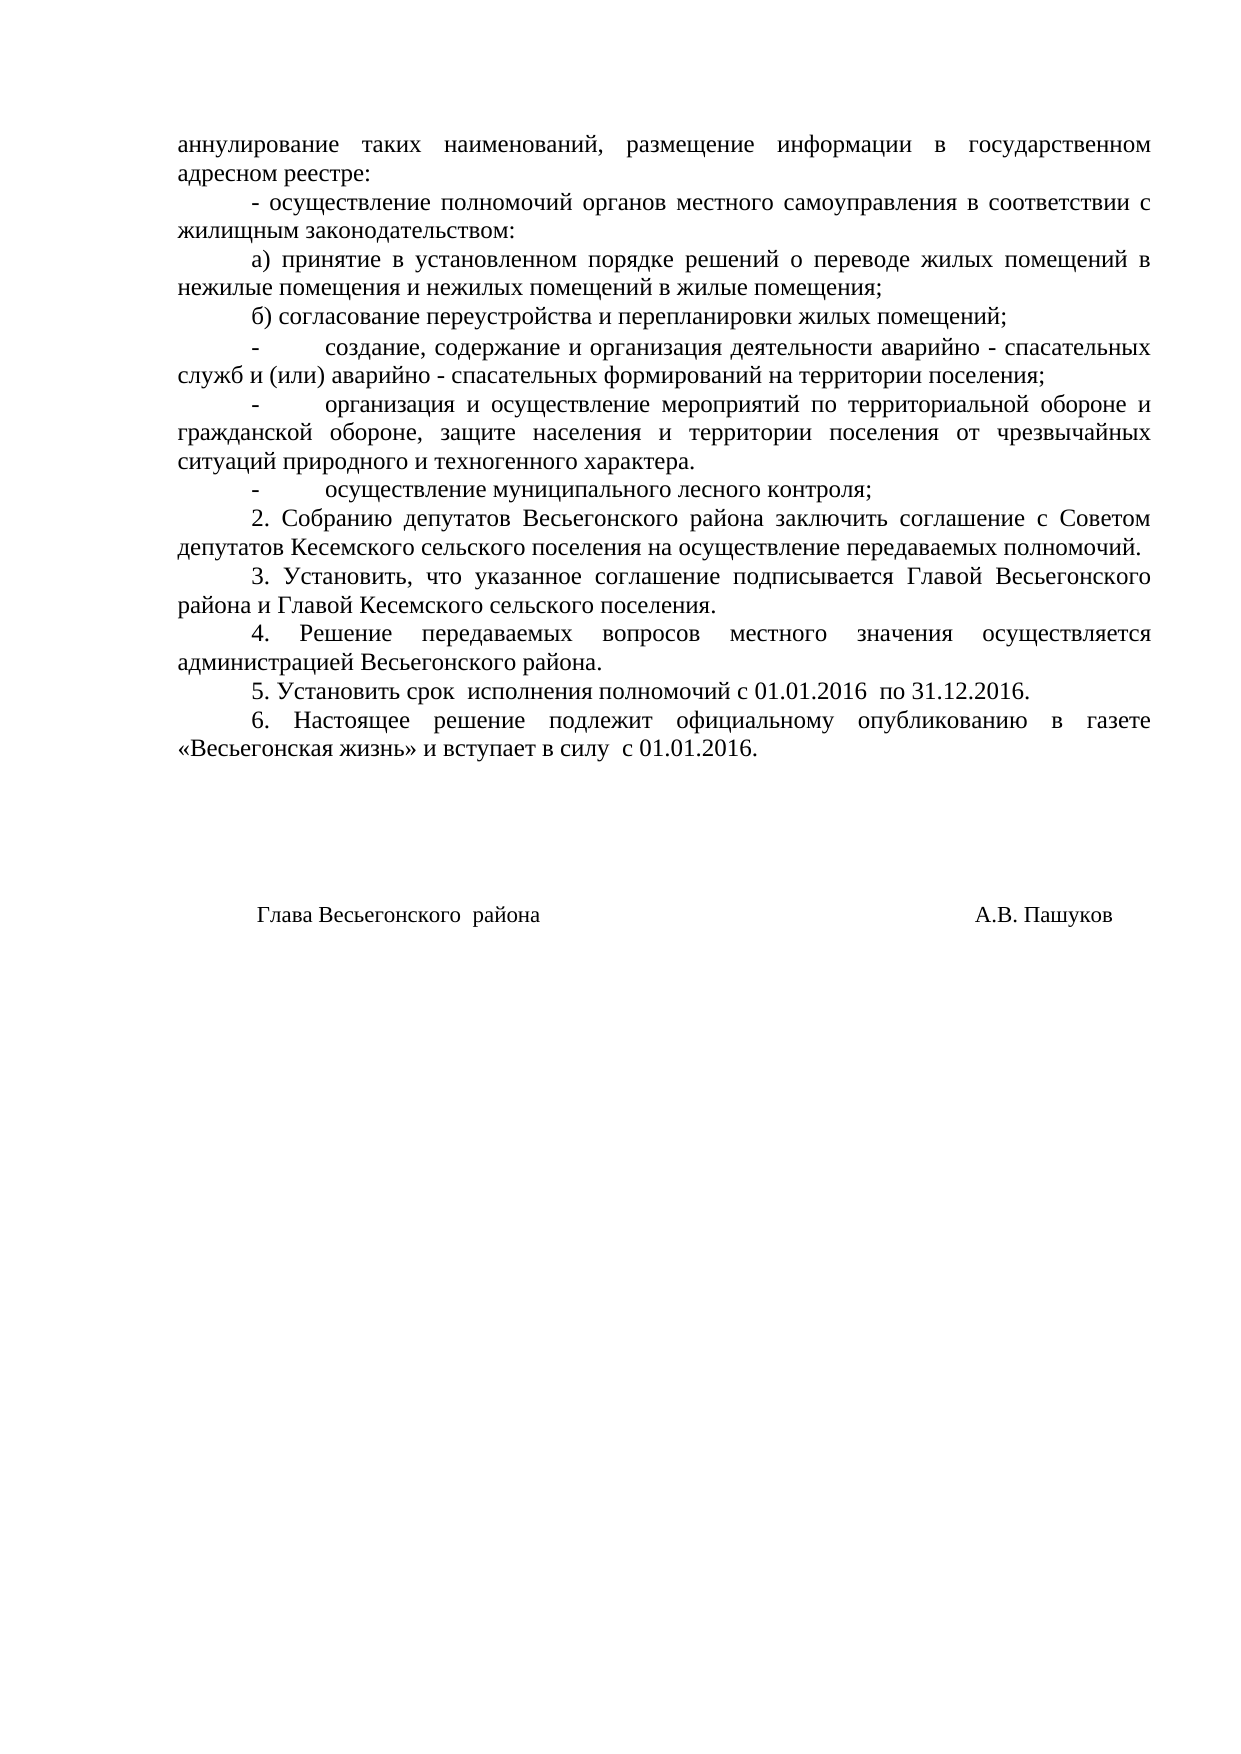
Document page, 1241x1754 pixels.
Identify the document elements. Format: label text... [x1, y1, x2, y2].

list организация и осуществление мероприятий по территориальной обороне и гражданской обороне, защите населения и территории поселения от чрезвычайных ситуаций природного и техногенного характера. [177, 389, 1152, 475]
list осуществление муниципального лесного контроля; [177, 475, 1152, 503]
text 2. Собранию депутатов Весьегонского района заключить соглашение с Советом депутатов Кесемского сельского поселения на осуществление передаваемых полномочий. [177, 503, 1152, 561]
text аннулирование таких наименований, размещение информации в государственном адресном реестре: [177, 130, 1152, 187]
list создание, содержание и организация деятельности аварийно - спасательных служб и (или) аварийно - спасательных формирований на территории поселения; [177, 332, 1152, 389]
text - осуществление полномочий органов местного самоуправления в соответствии с жилищным законодательством: [177, 187, 1152, 244]
text Глава Весьегонского района А.В. Пашуков [177, 901, 1152, 927]
text 3. Установить, что указанное соглашение подписывается Главой Весьегонского района и Главой Кесемского сельского поселения. [177, 561, 1152, 618]
text а) принятие в установленном порядке решений о переводе жилых помещений в нежилые помещения и нежилых помещений в жилые помещения; [177, 244, 1152, 301]
text 5. Установить срок исполнения полномочий с 01.01.2016 по 31.12.2016. [177, 676, 1152, 705]
text 6. Настоящее решение подлежит официальному опубликованию в газете «Весьегонская жизнь» и вступает в силу с 01.01.2016. [177, 705, 1152, 762]
text б) согласование переустройства и перепланировки жилых помещений; [251, 301, 1152, 330]
text 4. Решение передаваемых вопросов местного значения осуществляется администрацией Весьегонского района. [177, 618, 1152, 676]
